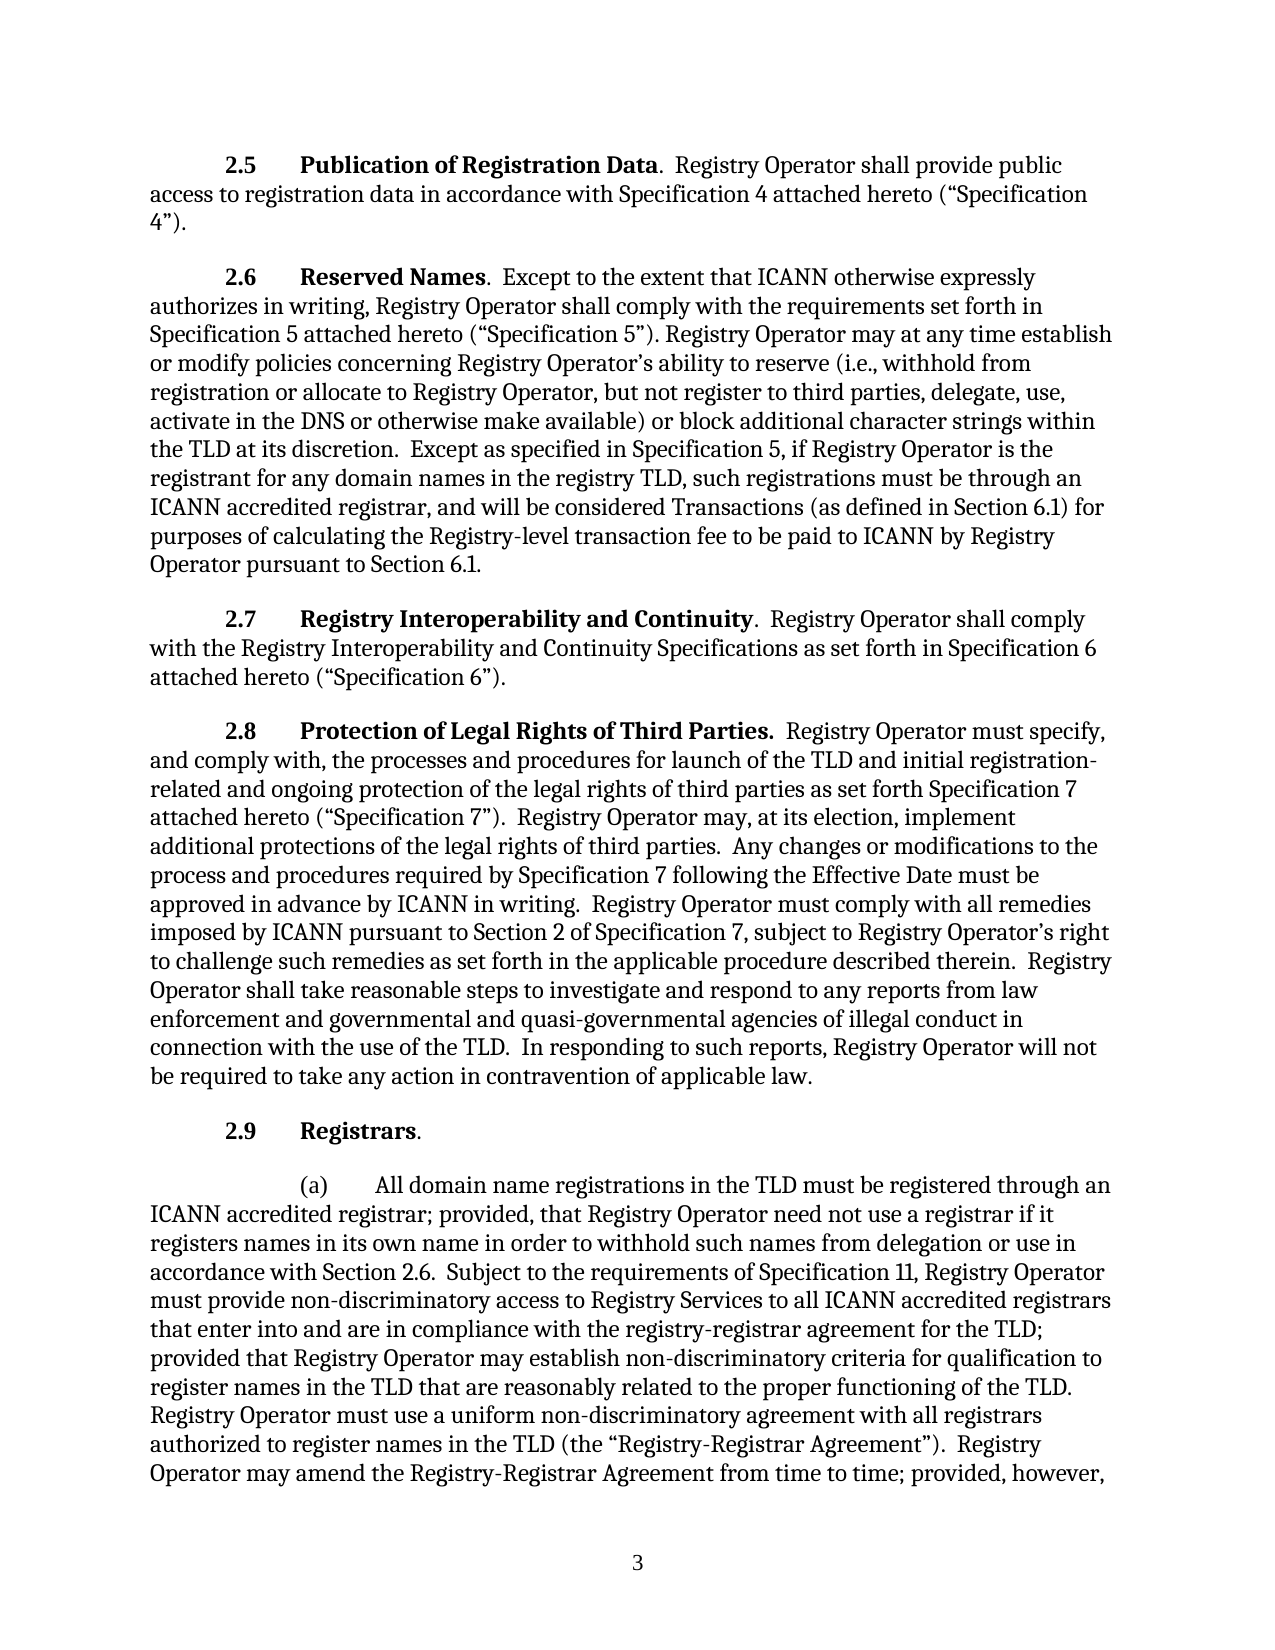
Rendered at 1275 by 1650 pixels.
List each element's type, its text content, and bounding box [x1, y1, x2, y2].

text Publication of Registration Data. Registry Operator shall provide public access to registration data in accordance with Specification 4 attached hereto (“Specification 4”). [150, 150, 1125, 237]
text Protection of Legal Rights of Third Parties. Registry Operator must specify, and comply with, the processes and procedures for launch of the TLD and initial registration-related and ongoing protection of the legal rights of third parties as set forth Specification 7 attached hereto (“Specification 7”). Registry Operator may, at its election, implement additional protections of the legal rights of third parties. Any changes or modifications to the process and procedures required by Specification 7 following the Effective Date must be approved in advance by ICANN in writing. Registry Operator must comply with all remedies imposed by ICANN pursuant to Section 2 of Specification 7, subject to Registry Operator’s right to challenge such remedies as set forth in the applicable procedure described therein. Registry Operator shall take reasonable steps to investigate and respond to any reports from law enforcement and governmental and quasi-governmental agencies of illegal conduct in connection with the use of the TLD. In responding to such reports, Registry Operator will not be required to take any action in contravention of applicable law. [150, 716, 1125, 1091]
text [150, 1170, 1125, 1487]
text Registry Interoperability and Continuity. Registry Operator shall comply with the Registry Interoperability and Continuity Specifications as set forth in Specification 6 attached hereto (“Specification 6”). [150, 604, 1125, 691]
text Reserved Names. Except to the extent that ICANN otherwise expressly authorizes in writing, Registry Operator shall comply with the requirements set forth in Specification 5 attached hereto (“Specification 5”). Registry Operator may at any time establish or modify policies concerning Registry Operator’s ability to reserve (i.e., withhold from registration or allocate to Registry Operator, but not register to third parties, delegate, use, activate in the DNS or otherwise make available) or block additional character strings within the TLD at its discretion. Except as specified in Specification 5, if Registry Operator is the registrant for any domain names in the registry TLD, such registrations must be through an ICANN accredited registrar, and will be considered Transactions (as defined in Section 6.1) for purposes of calculating the Registry-level transaction fee to be paid to ICANN by Registry Operator pursuant to Section 6.1. [150, 262, 1125, 579]
text Registrars. [150, 1116, 1125, 1145]
